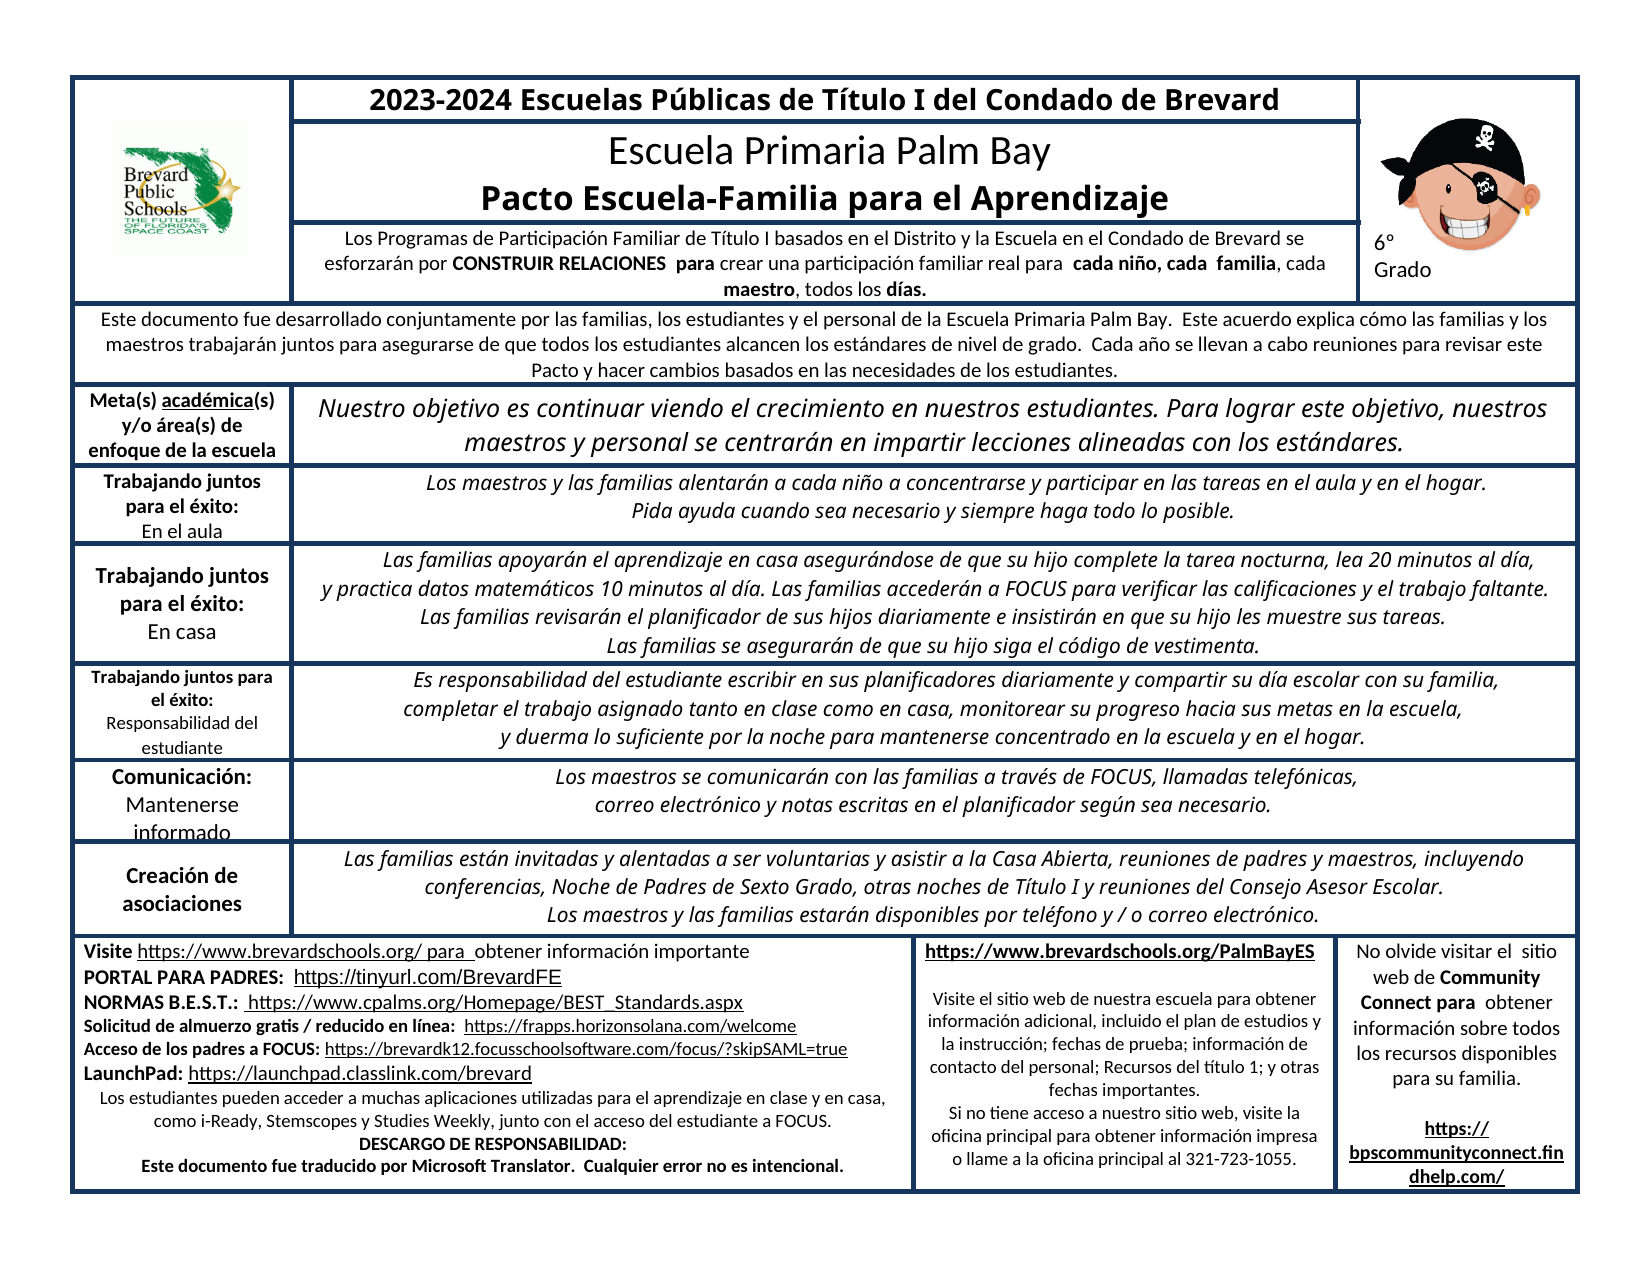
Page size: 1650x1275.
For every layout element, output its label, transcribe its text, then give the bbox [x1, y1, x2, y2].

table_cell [1338, 938, 1575, 1189]
table_header [75, 80, 289, 301]
table_header 2023-2024 Escuelas Públicas de Título I del Condado de Brevard [294, 80, 1356, 119]
table_cell Meta(s) académica(s) y/o área(s) de enfoque de la escuela [75, 387, 289, 463]
table_cell Las familias están invitadas y alentadas a ser voluntarias y asistir a la Casa Abierta, reuniones de padres y maestros, incluyendo conferencias, Noche de Padres de Sexto Grado, otras noches de Título I y reuniones del Consejo Asesor Escolar. Los maestros y las familias estarán disponibles por teléfono y / o correo electrónico. [294, 844, 1575, 934]
table_cell Los maestros y las familias alentarán a cada niño a concentrarse y participar en las tareas en el aula y en el hogar. Pida ayuda cuando sea necesario y siempre haga todo lo posible. [294, 468, 1575, 541]
table_header 6º Grado [1360, 80, 1575, 301]
table_cell Comunicación: Mantenerse informado [75, 762, 289, 839]
table_cell Trabajando juntos para el éxito: Responsabilidad del estudiante [75, 666, 289, 757]
table_cell Trabajando juntos para el éxito: En casa [75, 546, 289, 661]
table_cell Creación de asociaciones [75, 844, 289, 934]
table_cell Trabajando juntos para el éxito: En el aula [75, 468, 289, 541]
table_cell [75, 938, 911, 1189]
table_cell Las familias apoyarán el aprendizaje en casa asegurándose de que su hijo complete la tarea nocturna, lea 20 minutos al día, y practica datos matemáticos 10 minutos al día. Las familias accederán a FOCUS para verificar las calificaciones y el trabajo faltante. Las familias revisarán el planificador de sus hijos diariamente e insistirán en que su hijo les muestre sus tareas. Las familias se asegurarán de que su hijo siga el código de vestimenta. [294, 546, 1575, 661]
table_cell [916, 938, 1333, 1189]
picture [1375, 111, 1542, 255]
table_cell Este documento fue desarrollado conjuntamente por las familias, los estudiantes y el personal de la Escuela Primaria Palm Bay. Este acuerdo explica cómo las familias y los maestros trabajarán juntos para asegurarse de que todos los estudiantes alcancen los estándares de nivel de grado. Cada año se llevan a cabo reuniones para revisar este Pacto y hacer cambios basados en las necesidades de los estudiantes. [75, 306, 1575, 382]
table_cell Escuela Primaria Palm Bay Pacto Escuela-Familia para el Aprendizaje [294, 124, 1356, 220]
table_cell Nuestro objetivo es continuar viendo el crecimiento en nuestros estudiantes. Para lograr este objetivo, nuestros maestros y personal se centrarán en impartir lecciones alineadas con los estándares. [294, 387, 1575, 463]
picture [115, 123, 249, 258]
table_cell Es responsabilidad del estudiante escribir en sus planificadores diariamente y compartir su día escolar con su familia, completar el trabajo asignado tanto en clase como en casa, monitorear su progreso hacia sus metas en la escuela, y duerma lo suficiente por la noche para mantenerse concentrado en la escuela y en el hogar. [294, 666, 1575, 757]
table_cell Los Programas de Participación Familiar de Título I basados en el Distrito y la Escuela en el Condado de Brevard se esforzarán por CONSTRUIR RELACIONES para crear una participación familiar real para cada niño, cada familia, cada maestro, todos los días. [294, 225, 1356, 301]
table_cell Los maestros se comunicarán con las familias a través de FOCUS, llamadas telefónicas, correo electrónico y notas escritas en el planificador según sea necesario. [294, 762, 1575, 839]
